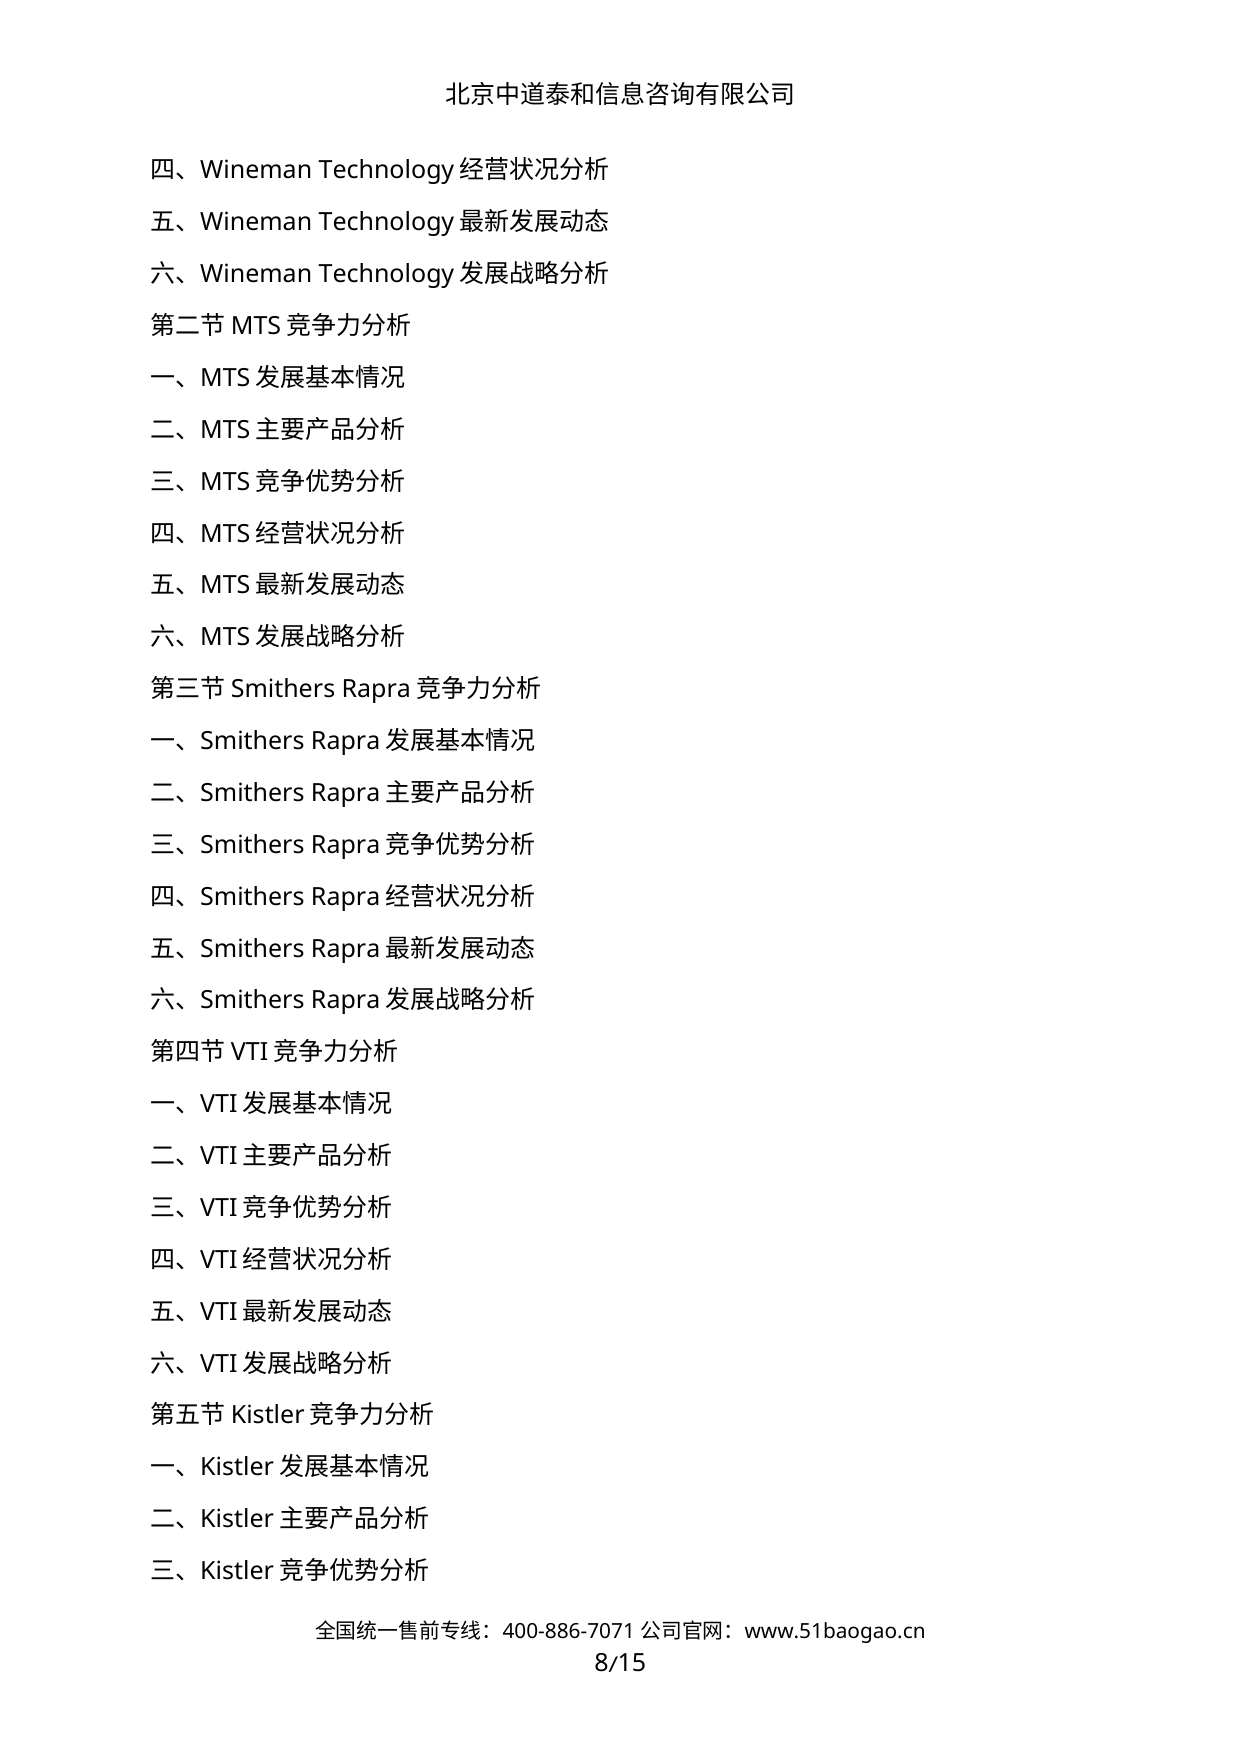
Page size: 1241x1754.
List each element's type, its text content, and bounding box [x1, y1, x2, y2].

text 四、Wineman Technology经营状况分析 [150, 150, 1090, 186]
text 六、VTI发展战略分析 [150, 1343, 1090, 1379]
text 二、Kistler主要产品分析 [150, 1499, 1090, 1535]
text 一、Kistler发展基本情况 [150, 1447, 1090, 1483]
text 三、MTS竞争优势分析 [150, 461, 1090, 497]
text 一、VTI发展基本情况 [150, 1084, 1090, 1120]
text 三、Kistler竞争优势分析 [150, 1551, 1090, 1587]
text 三、VTI竞争优势分析 [150, 1187, 1090, 1224]
text 三、Smithers Rapra竞争优势分析 [150, 824, 1090, 861]
text 二、Smithers Rapra主要产品分析 [150, 772, 1090, 809]
text 六、Smithers Rapra发展战略分析 [150, 980, 1090, 1016]
text 一、MTS发展基本情况 [150, 357, 1090, 394]
text 第二节 MTS竞争力分析 [150, 306, 1090, 342]
text 五、MTS最新发展动态 [150, 565, 1090, 601]
text 四、Smithers Rapra经营状况分析 [150, 876, 1090, 912]
text 一、Smithers Rapra发展基本情况 [150, 721, 1090, 757]
text 二、MTS主要产品分析 [150, 409, 1090, 446]
text 第五节 Kistler竞争力分析 [150, 1395, 1090, 1431]
text 五、Wineman Technology最新发展动态 [150, 202, 1090, 238]
text 二、VTI主要产品分析 [150, 1136, 1090, 1172]
text 第四节 VTI竞争力分析 [150, 1032, 1090, 1068]
text 六、MTS发展战略分析 [150, 617, 1090, 653]
text 四、VTI经营状况分析 [150, 1239, 1090, 1276]
text 第三节 Smithers Rapra竞争力分析 [150, 669, 1090, 705]
text 六、Wineman Technology发展战略分析 [150, 254, 1090, 290]
text 五、Smithers Rapra最新发展动态 [150, 928, 1090, 964]
text 五、VTI最新发展动态 [150, 1291, 1090, 1327]
text 四、MTS经营状况分析 [150, 513, 1090, 549]
